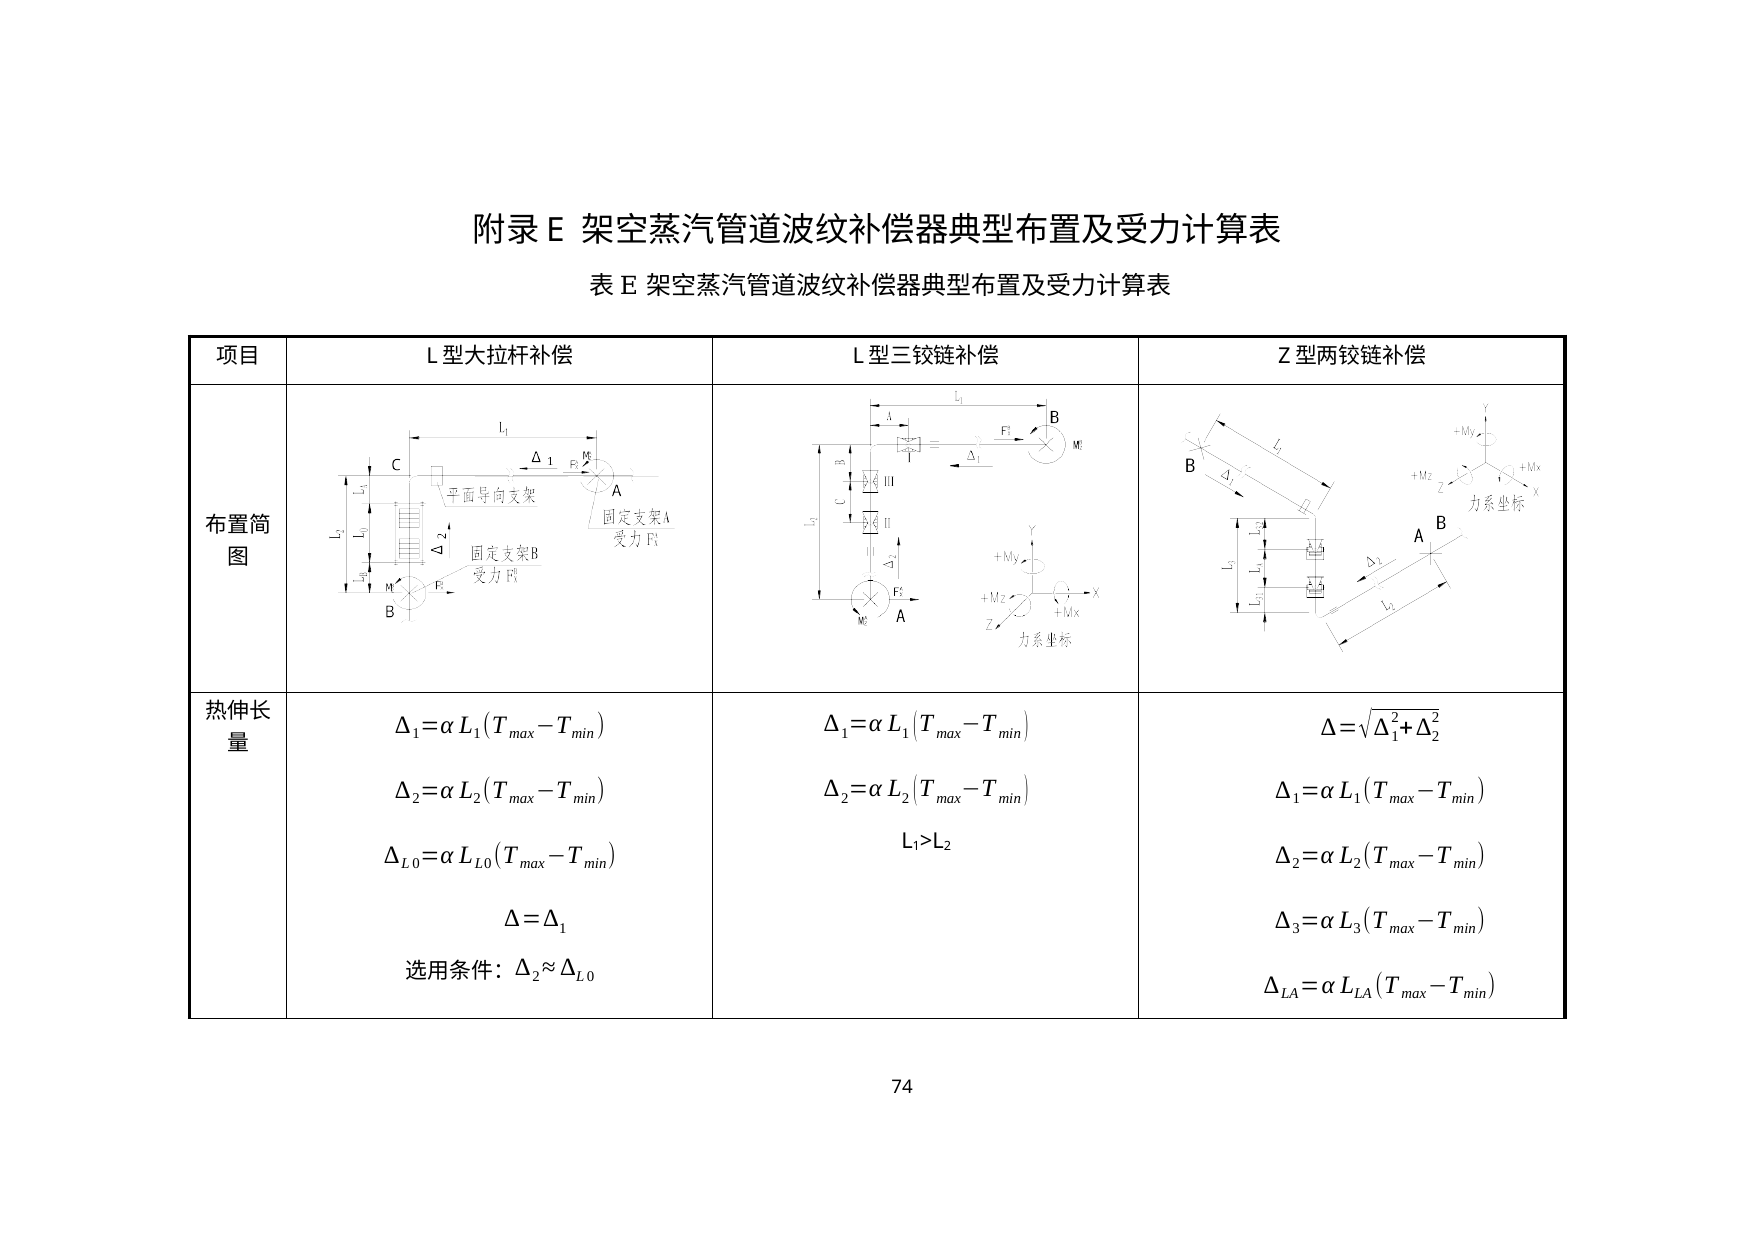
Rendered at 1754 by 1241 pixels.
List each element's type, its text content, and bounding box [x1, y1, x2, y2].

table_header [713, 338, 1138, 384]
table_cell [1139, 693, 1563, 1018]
table_cell [1238, 582, 1324, 613]
text 表E 架空蒸汽管道波纹补偿器典型布置及受力计算表 [187, 251, 1566, 316]
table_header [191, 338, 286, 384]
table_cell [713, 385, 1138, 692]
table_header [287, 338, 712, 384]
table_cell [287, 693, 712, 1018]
subtitle 附录E 架空蒸汽管道波纹补偿器典型布置及受力计算表 [187, 203, 1566, 251]
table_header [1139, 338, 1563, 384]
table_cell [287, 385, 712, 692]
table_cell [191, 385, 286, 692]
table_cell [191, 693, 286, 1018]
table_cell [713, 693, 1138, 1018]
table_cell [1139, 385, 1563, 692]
